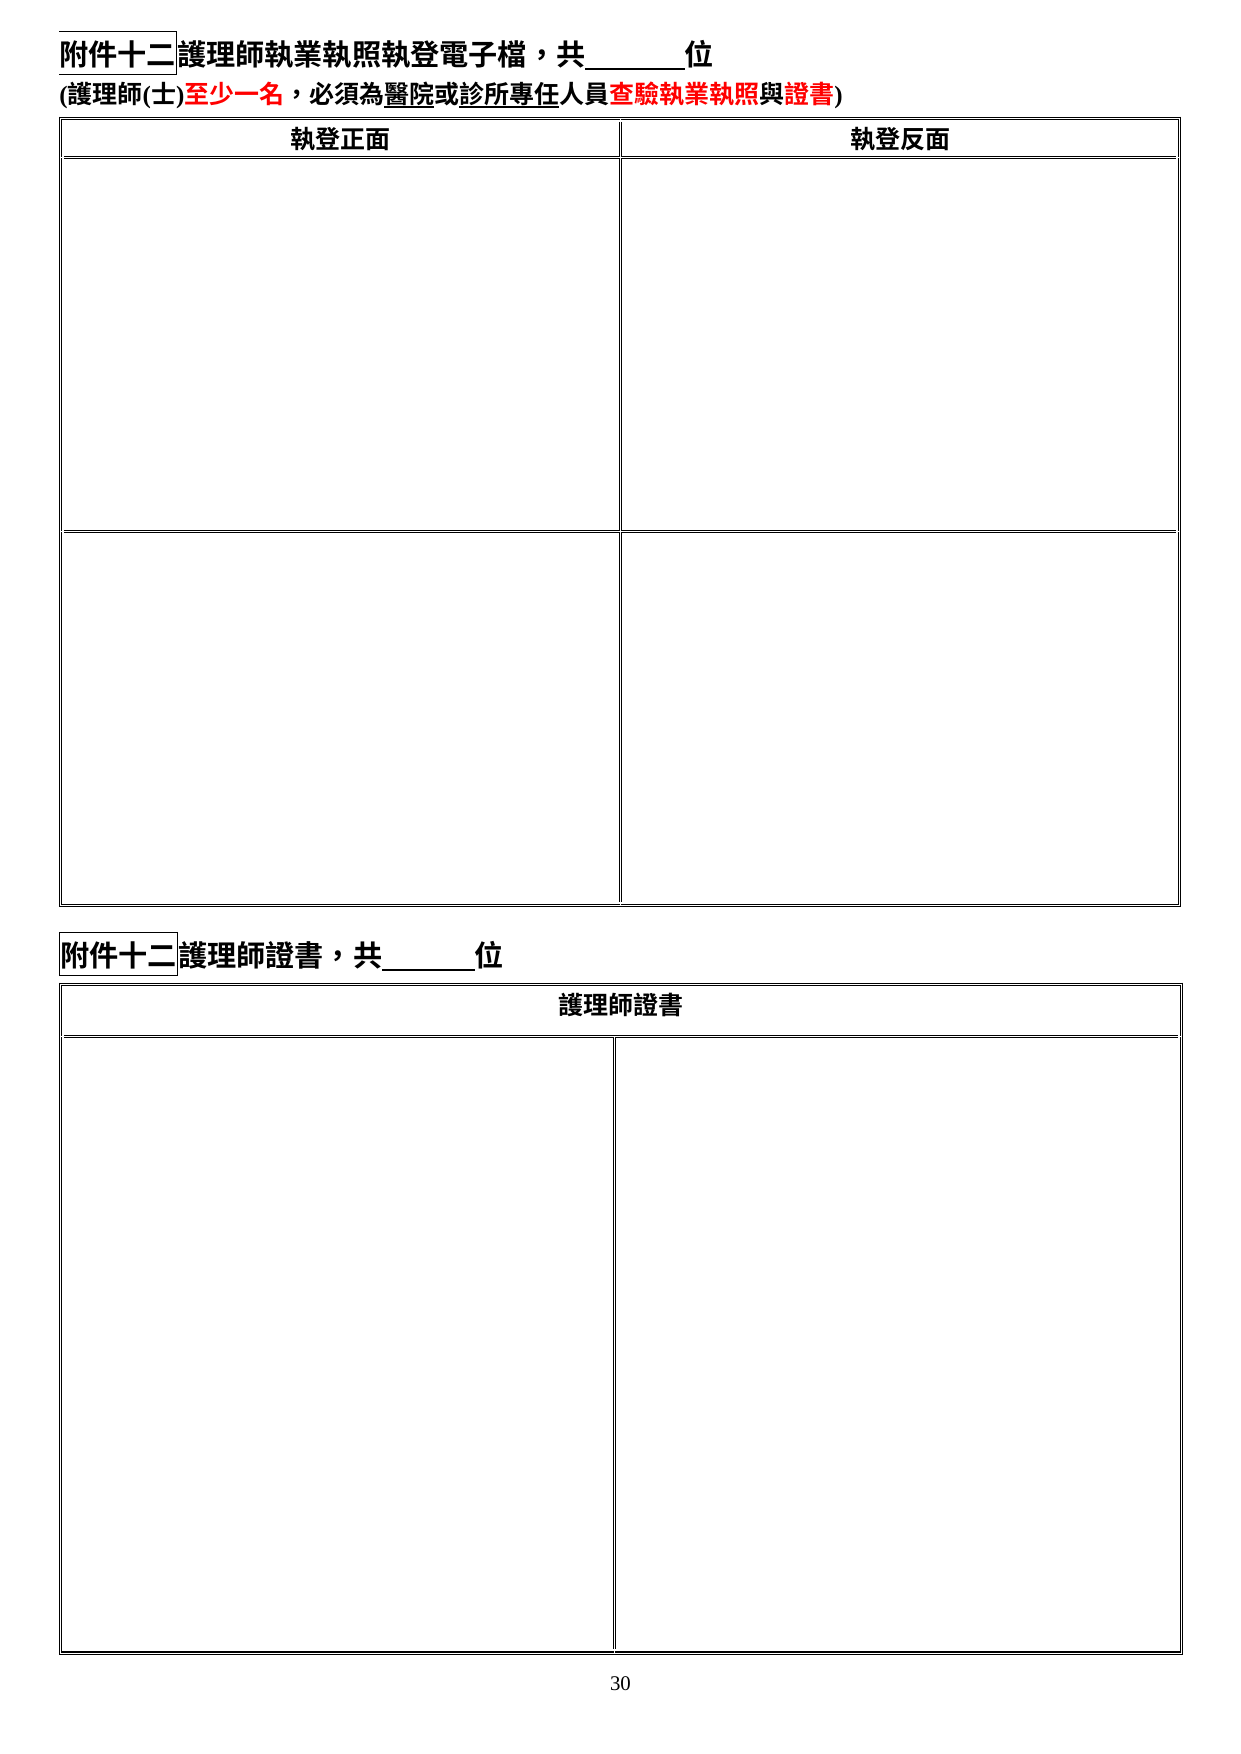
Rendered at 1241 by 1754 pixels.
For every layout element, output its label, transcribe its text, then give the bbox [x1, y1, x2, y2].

table_cell [62, 530, 620, 904]
table_cell [61, 156, 620, 530]
table_header 執登反面 [620, 120, 1178, 156]
table_header 護理師證書 [62, 986, 1180, 1035]
table_header 執登正面 [62, 120, 620, 156]
table_cell [620, 156, 1180, 530]
subtitle 附件十二護理師執業執照執登電子檔，共 位 [59, 29, 1092, 75]
text 附件十二護理師證書，共 位 [178, 932, 1181, 976]
subtitle (護理師(士)至少一名，必須為醫院或診所專任人員查驗執業執照與證書) [59, 75, 1092, 111]
text 附件十二護理師證書，共 位 [60, 933, 177, 975]
table_cell [614, 1035, 1181, 1651]
table_cell [61, 1035, 614, 1651]
table_cell [620, 530, 1178, 904]
